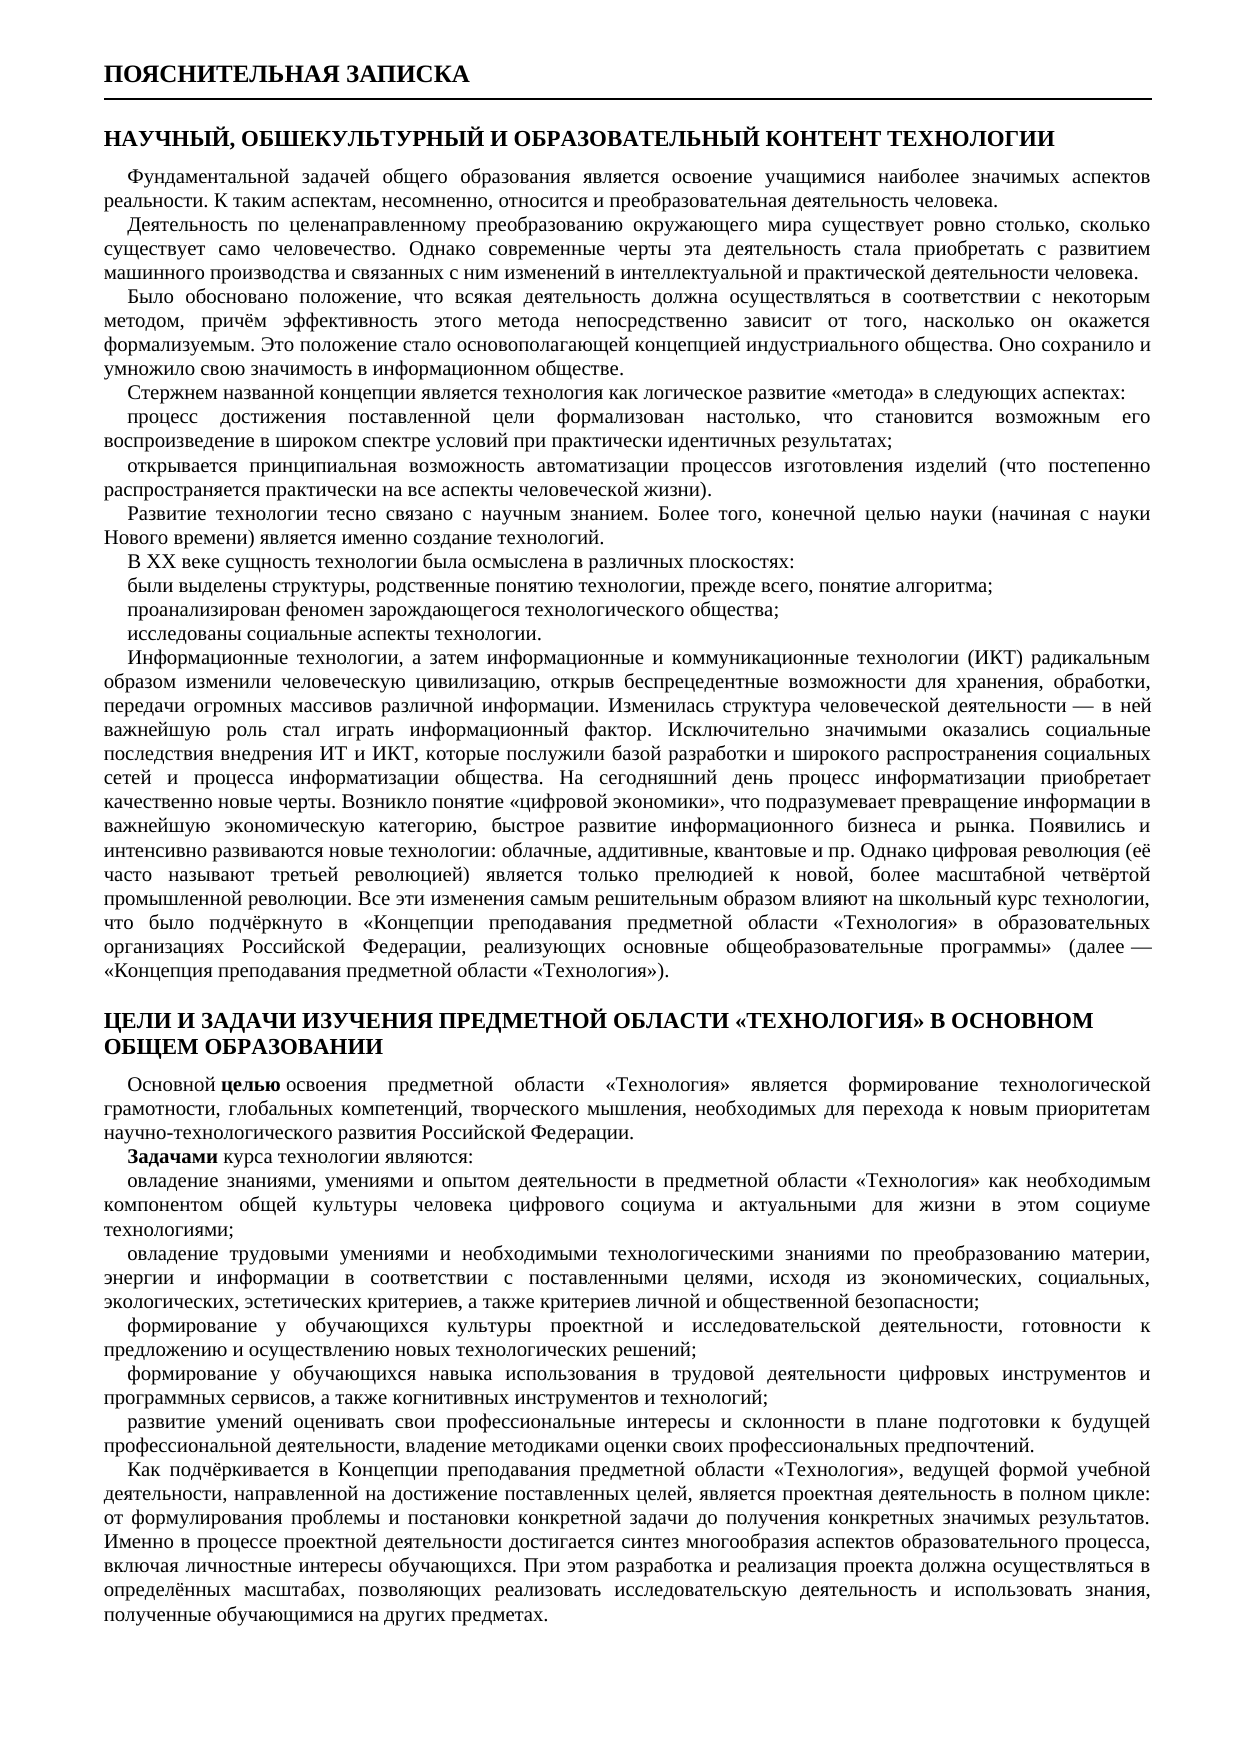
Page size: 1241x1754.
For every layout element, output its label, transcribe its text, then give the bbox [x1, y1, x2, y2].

text Деятельность по целенаправленному преобразованию окружающего мира существует ровно столько, сколько существует само человечество. Однако современные черты эта деятельность стала приобретать с развитием машинного производства и связанных с ним изменений в интеллектуальной и практической деятельности человека. [103, 212, 1152, 284]
text Развитие технологии тесно связано с научным знанием. Более того, конечной целью науки (начиная с науки Нового времени) является именно создание технологий. [103, 501, 1152, 549]
text формирование у обучающихся культуры проектной и исследовательской деятельности, готовности к предложению и осуществлению новых технологических решений; [103, 1313, 1152, 1361]
text процесс достижения поставленной цели формализован настолько, что становится возможным его воспроизведение в широком спектре условий при практически идентичных результатах; [103, 404, 1152, 452]
text овладение знаниями, умениями и опытом деятельности в предметной области «Технология» как необходимым компонентом общей культуры человека цифрового социума и актуальными для жизни в этом социуме технологиями; [103, 1168, 1152, 1241]
text ПОЯСНИТЕЛЬНАЯ ЗАПИСКА [103, 59, 1152, 100]
text Основной целью освоения предметной области «Технология» является формирование технологической грамотности, глобальных компетенций, творческого мышления, необходимых для перехода к новым приоритетам научно-технологического развития Российской Федерации. [103, 1072, 1152, 1144]
text развитие умений оценивать свои профессиональные интересы и склонности в плане подготовки к будущей профессиональной деятельности, владение методиками оценки своих профессиональных предпочтений. [103, 1409, 1152, 1457]
text были выделены структуры, родственные понятию технологии, прежде всего, понятие алгоритма; [103, 573, 1152, 597]
text формирование у обучающихся навыка использования в трудовой деятельности цифровых инструментов и программных сервисов, а также когнитивных инструментов и технологий; [103, 1361, 1152, 1409]
text Стержнем названной концепции является технология как логическое развитие «метода» в следующих аспектах: [103, 380, 1152, 404]
text Было обосновано положение, что всякая деятельность должна осуществляться в соответствии с некоторым методом, причём эффективность этого метода непосредственно зависит от того, насколько он окажется формализуемым. Это положение стало основополагающей концепцией индустриального общества. Оно сохранило и умножило свою значимость в информационном обществе. [103, 284, 1152, 380]
text Задачами курса технологии являются: [103, 1144, 1152, 1168]
text открывается принципиальная возможность автоматизации процессов изготовления изделий (что постепенно распространяется практически на все аспекты человеческой жизни). [103, 452, 1152, 501]
text Как подчёркивается в Концепции преподавания предметной области «Технология», ведущей формой учебной деятельности, направленной на достижение поставленных целей, является проектная деятельность в полном цикле: от формулирования проблемы и постановки конкретной задачи до получения конкретных значимых результатов. Именно в процессе проектной деятельности достигается синтез многообразия аспектов образовательного процесса, включая личностные интересы обучающихся. При этом разработка и реализация проекта должна осуществляться в определённых масштабах, позволяющих реализовать исследовательскую деятельность и использовать знания, полученные обучающимися на других предметах. [103, 1457, 1152, 1626]
text исследованы социальные аспекты технологии. [103, 621, 1152, 645]
text НАУЧНЫЙ, ОБШЕКУЛЬТУРНЫЙ И ОБРАЗОВАТЕЛЬНЫЙ КОНТЕНТ ТЕХНОЛОГИИ [103, 125, 1152, 151]
text овладение трудовыми умениями и необходимыми технологическими знаниями по преобразованию материи, энергии и информации в соответствии с поставленными целями, исходя из экономических, социальных, экологических, эстетических критериев, а также критериев личной и общественной безопасности; [103, 1241, 1152, 1313]
text ЦЕЛИ И ЗАДАЧИ ИЗУЧЕНИЯ ПРЕДМЕТНОЙ ОБЛАСТИ «ТЕХНОЛОГИЯ» В ОСНОВНОМ ОБЩЕМ ОБРАЗОВАНИИ [103, 1007, 1152, 1059]
text В ХХ веке сущность технологии была осмыслена в различных плоскостях: [103, 549, 1152, 573]
text проанализирован феномен зарождающегося технологического общества; [103, 597, 1152, 621]
text Фундаментальной задачей общего образования является освоение учащимися наиболее значимых аспектов реальности. К таким аспектам, несомненно, относится и преобразовательная деятельность человека. [103, 164, 1152, 212]
text Информационные технологии, а затем информационные и коммуникационные технологии (ИКТ) радикальным образом изменили человеческую цивилизацию, открыв беспрецедентные возможности для хранения, обработки, передачи огромных массивов различной информации. Изменилась структура человеческой деятельности — в ней важнейшую роль стал играть информационный фактор. Исключительно значимыми оказались социальные последствия внедрения ИТ и ИКТ, которые послужили базой разработки и широкого распространения социальных сетей и процесса информатизации общества. На сегодняшний день процесс информатизации приобретает качественно новые черты. Возникло понятие «цифровой экономики», что подразумевает превращение информации в важнейшую экономическую категорию, быстрое развитие информационного бизнеса и рынка. Появились и интенсивно развиваются новые технологии: облачные, аддитивные, квантовые и пр. Однако цифровая революция (её часто называют третьей революцией) является только прелюдией к новой, более масштабной четвёртой промышленной революции. Все эти изменения самым решительным образом влияют на школьный курс технологии, что было подчёркнуто в «Концепции преподавания предметной области «Технология» в образовательных организациях Российской Федерации, реализующих основные общеобразовательные программы» (далее — «Концепция преподавания предметной области «Технология»). [103, 645, 1152, 982]
